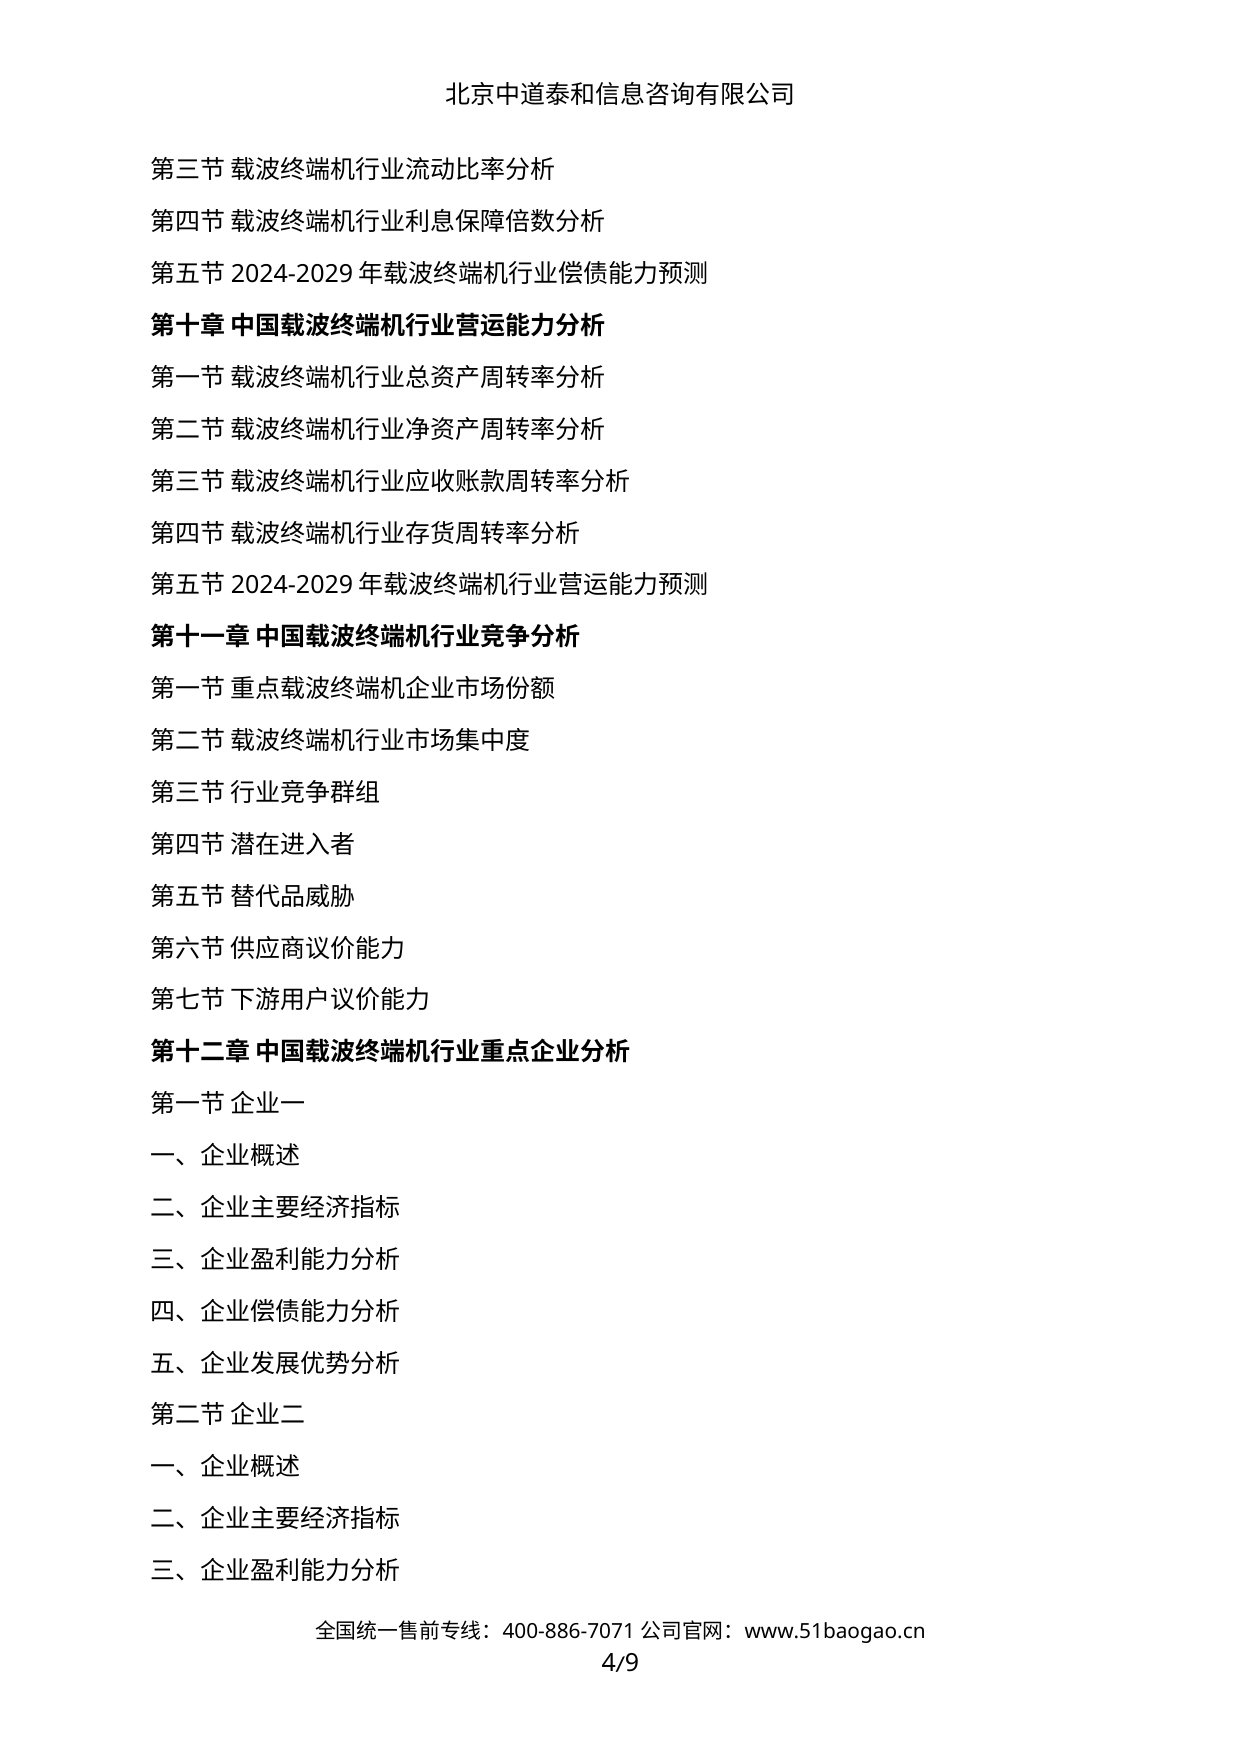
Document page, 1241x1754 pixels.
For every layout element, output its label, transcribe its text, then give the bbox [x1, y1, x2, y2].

text 第三节 载波终端机行业流动比率分析 [150, 150, 1090, 186]
text 五、企业发展优势分析 [150, 1343, 1090, 1379]
text 第一节 企业一 [150, 1084, 1090, 1120]
text 四、企业偿债能力分析 [150, 1291, 1090, 1327]
text 第十一章 中国载波终端机行业竞争分析 [150, 617, 1090, 653]
text 第四节 潜在进入者 [150, 824, 1090, 861]
text 第一节 载波终端机行业总资产周转率分析 [150, 357, 1090, 394]
text 第四节 载波终端机行业存货周转率分析 [150, 513, 1090, 549]
text 二、企业主要经济指标 [150, 1187, 1090, 1224]
text 第七节 下游用户议价能力 [150, 980, 1090, 1016]
text 第四节 载波终端机行业利息保障倍数分析 [150, 202, 1090, 238]
text 二、企业主要经济指标 [150, 1499, 1090, 1535]
text 三、企业盈利能力分析 [150, 1239, 1090, 1276]
text 第五节 2024-2029年载波终端机行业营运能力预测 [150, 565, 1090, 601]
text 第五节 2024-2029年载波终端机行业偿债能力预测 [150, 254, 1090, 290]
text 第六节 供应商议价能力 [150, 928, 1090, 964]
text 第一节 重点载波终端机企业市场份额 [150, 669, 1090, 705]
text 第三节 行业竞争群组 [150, 772, 1090, 809]
text 第二节 企业二 [150, 1395, 1090, 1431]
text 第二节 载波终端机行业市场集中度 [150, 721, 1090, 757]
text 第五节 替代品威胁 [150, 876, 1090, 912]
text 一、企业概述 [150, 1447, 1090, 1483]
text 第二节 载波终端机行业净资产周转率分析 [150, 409, 1090, 446]
text 一、企业概述 [150, 1136, 1090, 1172]
text 三、企业盈利能力分析 [150, 1551, 1090, 1587]
text 第十章 中国载波终端机行业营运能力分析 [150, 306, 1090, 342]
text 第三节 载波终端机行业应收账款周转率分析 [150, 461, 1090, 497]
text 第十二章 中国载波终端机行业重点企业分析 [150, 1032, 1090, 1068]
